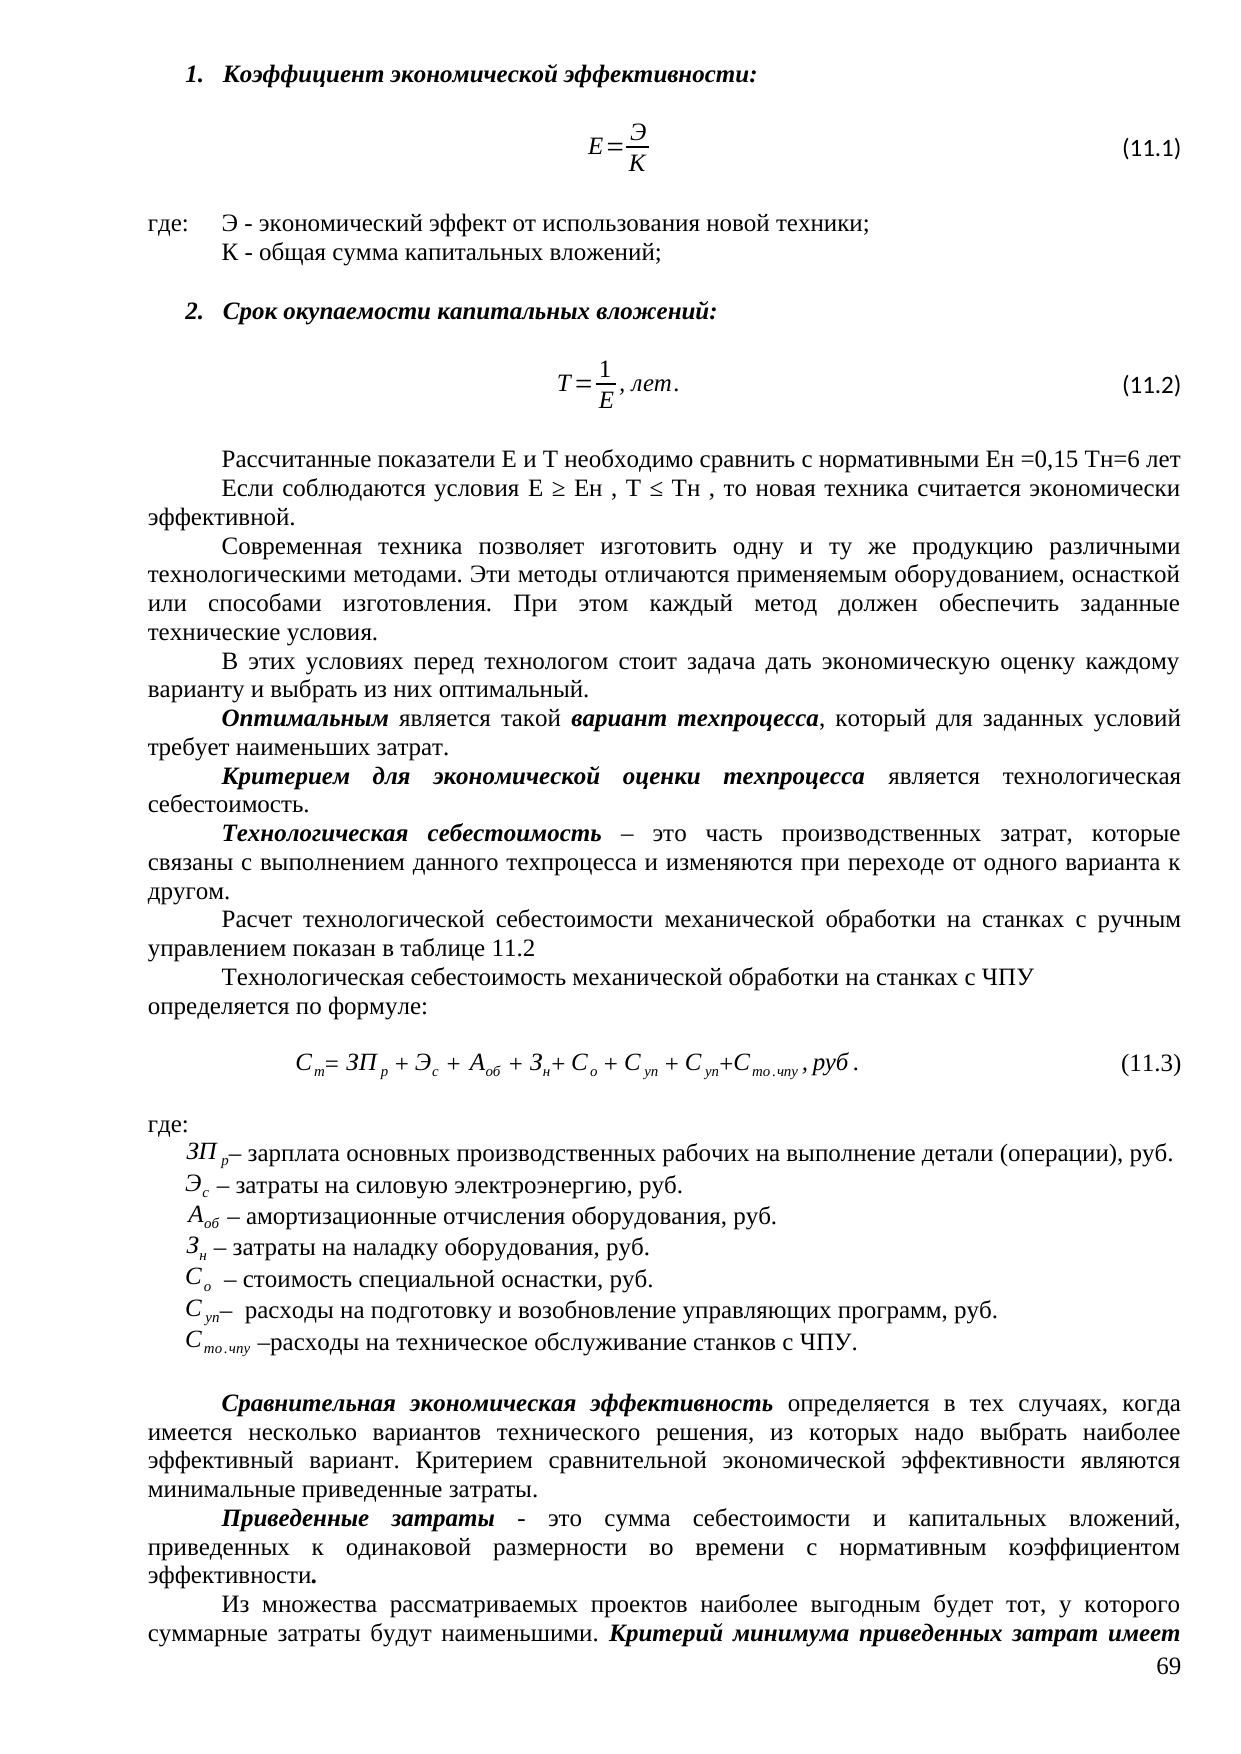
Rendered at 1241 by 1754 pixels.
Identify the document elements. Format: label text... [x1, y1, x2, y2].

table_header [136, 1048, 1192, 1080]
text Приведенные затраты - это сумма себестоимости и капитальных вложений, приведенных к одинаковой размерности во времени с нормативным коэффициентом эффективности. [148, 1503, 1181, 1589]
text – зарплата основных производственных рабочих на выполнение детали (операции), руб. [185, 1138, 1181, 1169]
list Срок окупаемости капитальных вложений: [185, 296, 1181, 324]
text К - общая сумма капитальных вложений; [148, 237, 1181, 265]
text – затраты на силовую электроэнергию, руб. [185, 1169, 1181, 1201]
text Расчет технологической себестоимости механической обработки на станках с ручным управлением показан в таблице 11.2 [148, 904, 1181, 962]
text – амортизационные отчисления оборудования, руб. [185, 1201, 1181, 1232]
text – расходы на подготовку и возобновление управляющих программ, руб. [185, 1294, 1181, 1326]
text – затраты на наладку оборудования, руб. [185, 1232, 1181, 1263]
text Технологическая себестоимость – это часть производственных затрат, которые связаны с выполнением данного техпроцесса и изменяются при переходе от одного варианта к другом. [148, 818, 1181, 904]
text Рассчитанные показатели Е и Т необходимо сравнить с нормативными Ен =0,15 Тн=6 лет [148, 444, 1181, 473]
list Коэффициент экономической эффективности: [185, 59, 1181, 88]
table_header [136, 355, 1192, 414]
text где: Э - экономический эффект от использования новой техники; [148, 208, 1181, 237]
text – стоимость специальной оснастки, руб. [185, 1263, 1181, 1294]
text Технологическая себестоимость механической обработки на станках с ЧПУ определяется по формуле: [148, 962, 1181, 1019]
text где: [148, 1109, 1181, 1138]
text Критерием для экономической оценки техпроцесса является технологическая себестоимость. [148, 761, 1181, 818]
text Оптимальным является такой вариант техпроцесса, который для заданных условий требует наименьших затрат. [148, 703, 1181, 761]
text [148, 1589, 1181, 1647]
text Современная техника позволяет изготовить одну и ту же продукцию различными технологическими методами. Эти методы отличаются применяемым оборудованием, оснасткой или способами изготовления. При этом каждый метод должен обеспечить заданные технические условия. [148, 531, 1181, 646]
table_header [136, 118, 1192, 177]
text Сравнительная экономическая эффективность определяется в тех случаях, когда имеется несколько вариантов технического решения, из которых надо выбрать наиболее эффективный вариант. Критерием сравнительной экономической эффективности являются минимальные приведенные затраты. [148, 1388, 1181, 1503]
text В этих условиях перед технологом стоит задача дать экономическую оценку каждому варианту и выбрать из них оптимальный. [148, 646, 1181, 703]
text –расходы на техническое обслуживание станков с ЧПУ. [185, 1326, 1181, 1357]
text Если соблюдаются условия Е ≥ Ен , Т ≤ Тн , то новая техника считается экономически эффективной. [148, 473, 1181, 531]
